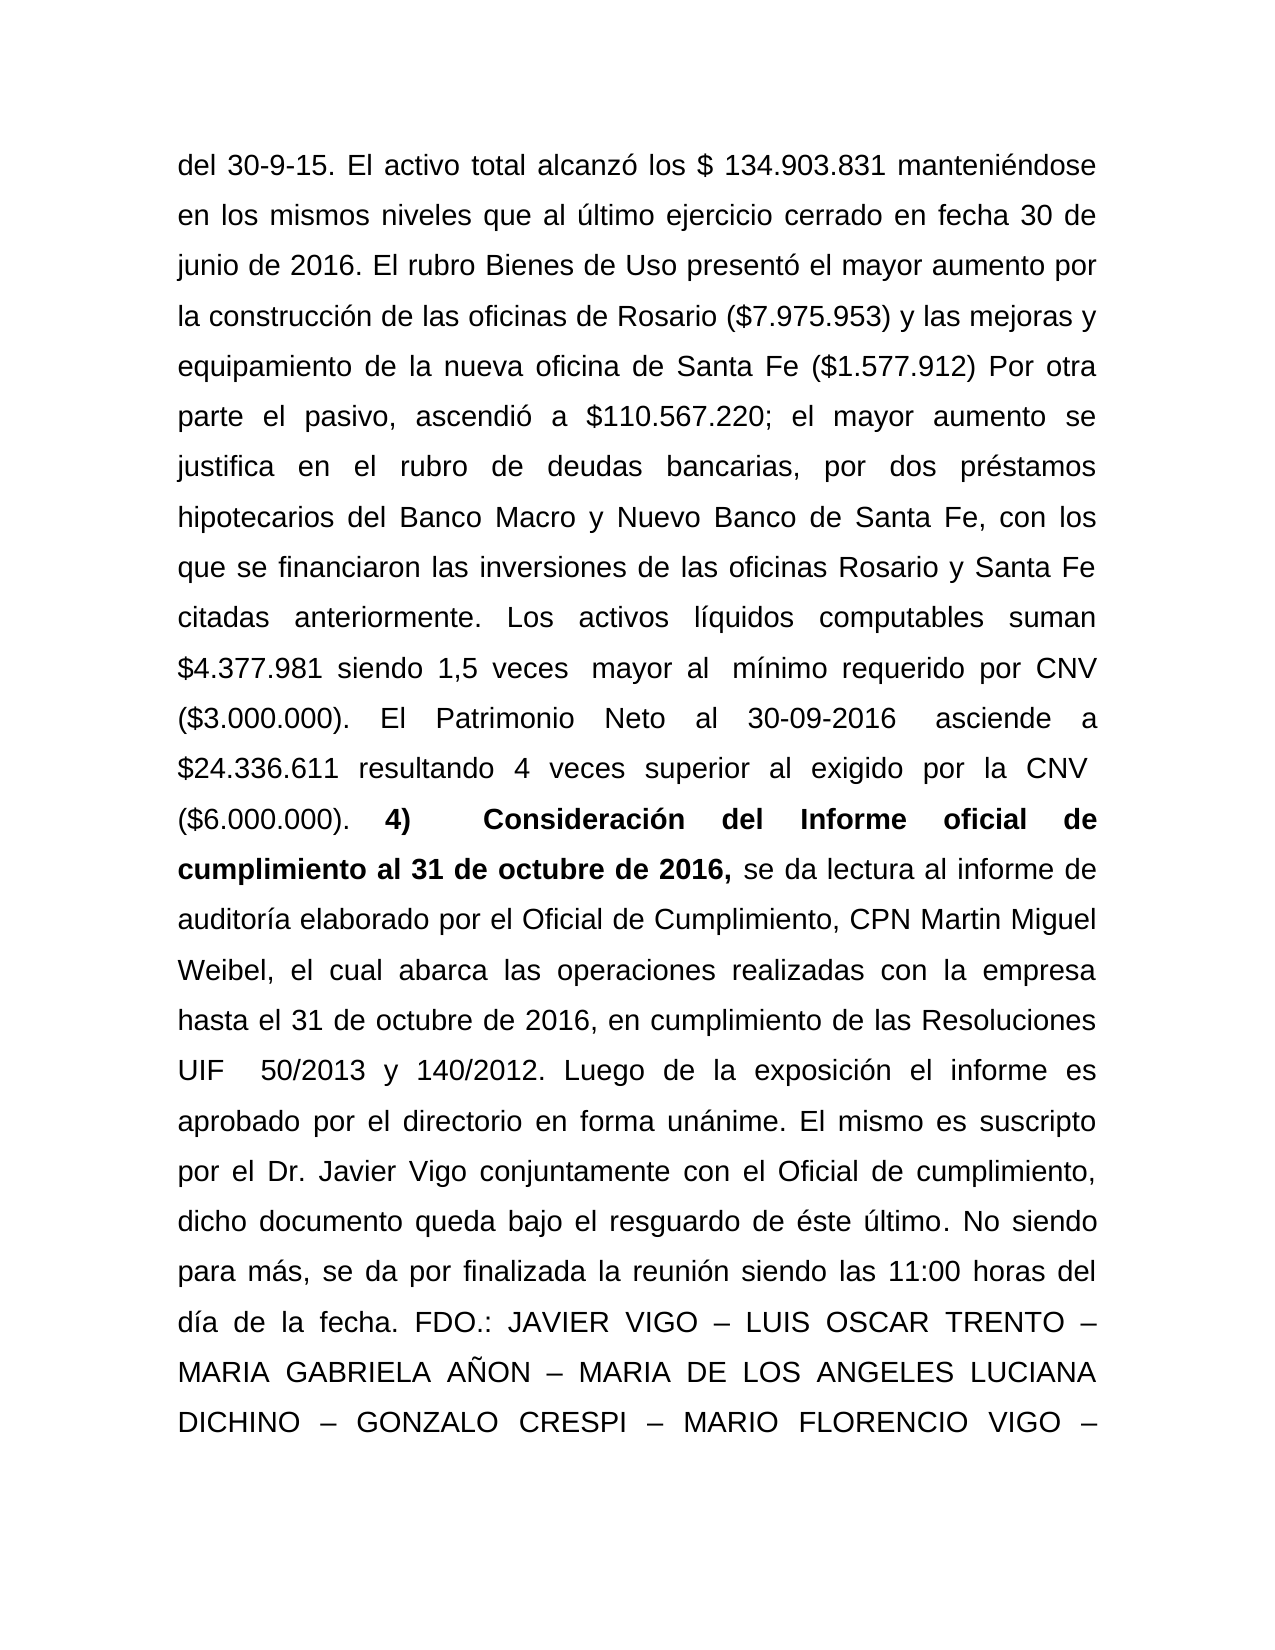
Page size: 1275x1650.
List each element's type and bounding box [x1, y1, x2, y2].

text [177, 148, 1098, 1439]
